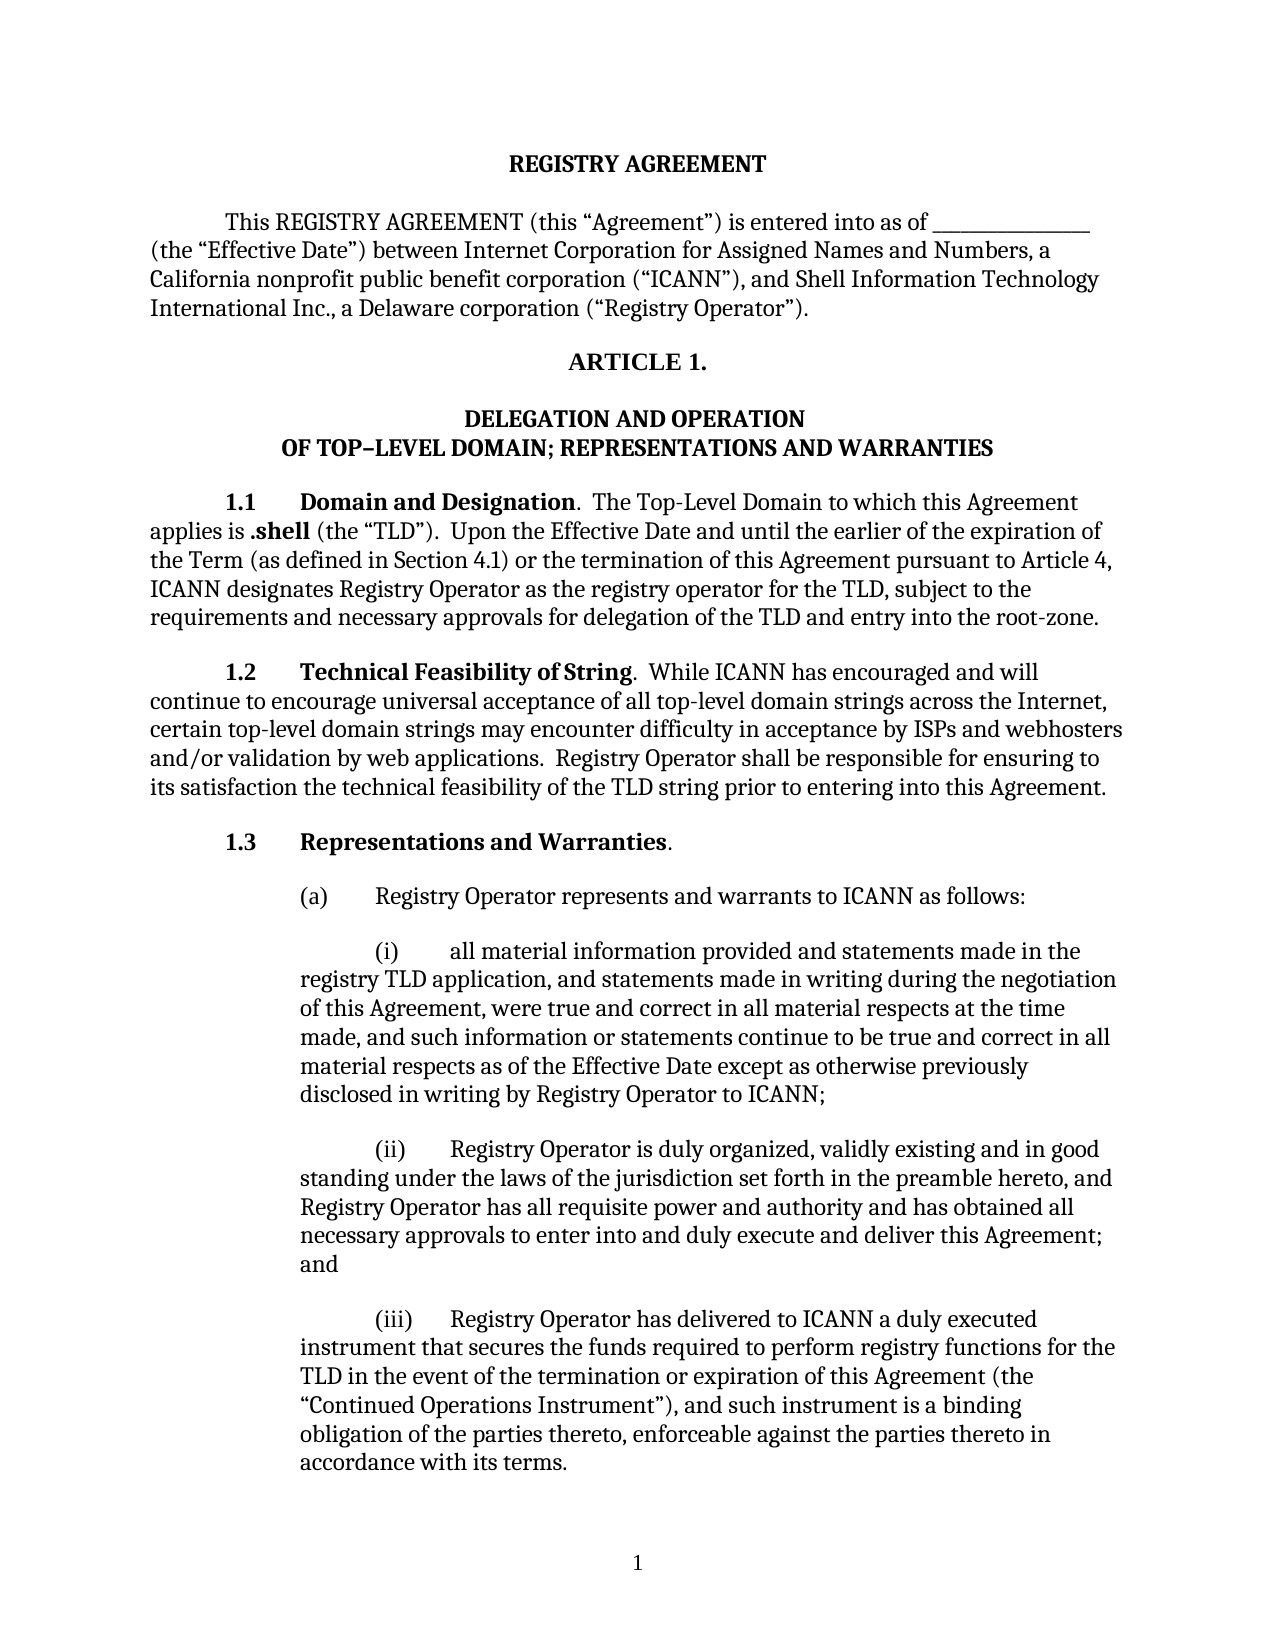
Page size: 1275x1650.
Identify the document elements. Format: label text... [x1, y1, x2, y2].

text Domain and Designation. The Top-Level Domain to which this Agreement applies is .shell (the “TLD”). Upon the Effective Date and until the earlier of the expiration of the Term (as defined in Section 4.1) or the termination of this Agreement pursuant to Article 4, ICANN designates Registry Operator as the registry operator for the TLD, subject to the requirements and necessary approvals for delegation of the TLD and entry into the root-zone. [150, 487, 1125, 632]
text Registry Operator is duly organized, validly existing and in good standing under the laws of the jurisdiction set forth in the preamble hereto, and Registry Operator has all requisite power and authority and has obtained all necessary approvals to enter into and duly execute and deliver this Agreement; and [300, 1134, 1125, 1279]
text all material information provided and statements made in the registry TLD application, and statements made in writing during the negotiation of this Agreement, were true and correct in all material respects at the time made, and such information or statements continue to be true and correct in all material respects as of the Effective Date except as otherwise previously disclosed in writing by Registry Operator to ICANN; [300, 936, 1125, 1109]
text Representations and Warranties. [150, 827, 1125, 856]
text Registry Operator has delivered to ICANN a duly executed instrument that secures the funds required to perform registry functions for the TLD in the event of the termination or expiration of this Agreement (the “Continued Operations Instrument”), and such instrument is a binding obligation of the parties thereto, enforceable against the parties thereto in accordance with its terms. [300, 1304, 1125, 1477]
title REGISTRY AGREEMENT [150, 150, 1125, 179]
text Technical Feasibility of String. While ICANN has encouraged and will continue to encourage universal acceptance of all top-level domain strings across the Internet, certain top-level domain strings may encounter difficulty in acceptance by ISPs and webhosters and/or validation by web applications. Registry Operator shall be responsible for ensuring to its satisfaction the technical feasibility of the TLD string prior to entering into this Agreement. [150, 657, 1125, 802]
text Registry Operator represents and warrants to ICANN as follows: [150, 881, 1125, 911]
text This REGISTRY AGREEMENT (this “Agreement”) is entered into as of _________________ (the “Effective Date”) between Internet Corporation for Assigned Names and Numbers, a California nonprofit public benefit corporation (“ICANN”), and Shell Information Technology International Inc., a Delaware corporation (“Registry Operator”). [150, 207, 1125, 322]
text DELEGATION AND OPERATION OF TOP–LEVEL DOMAIN; REPRESENTATIONS AND WARRANTIES [150, 347, 1125, 462]
